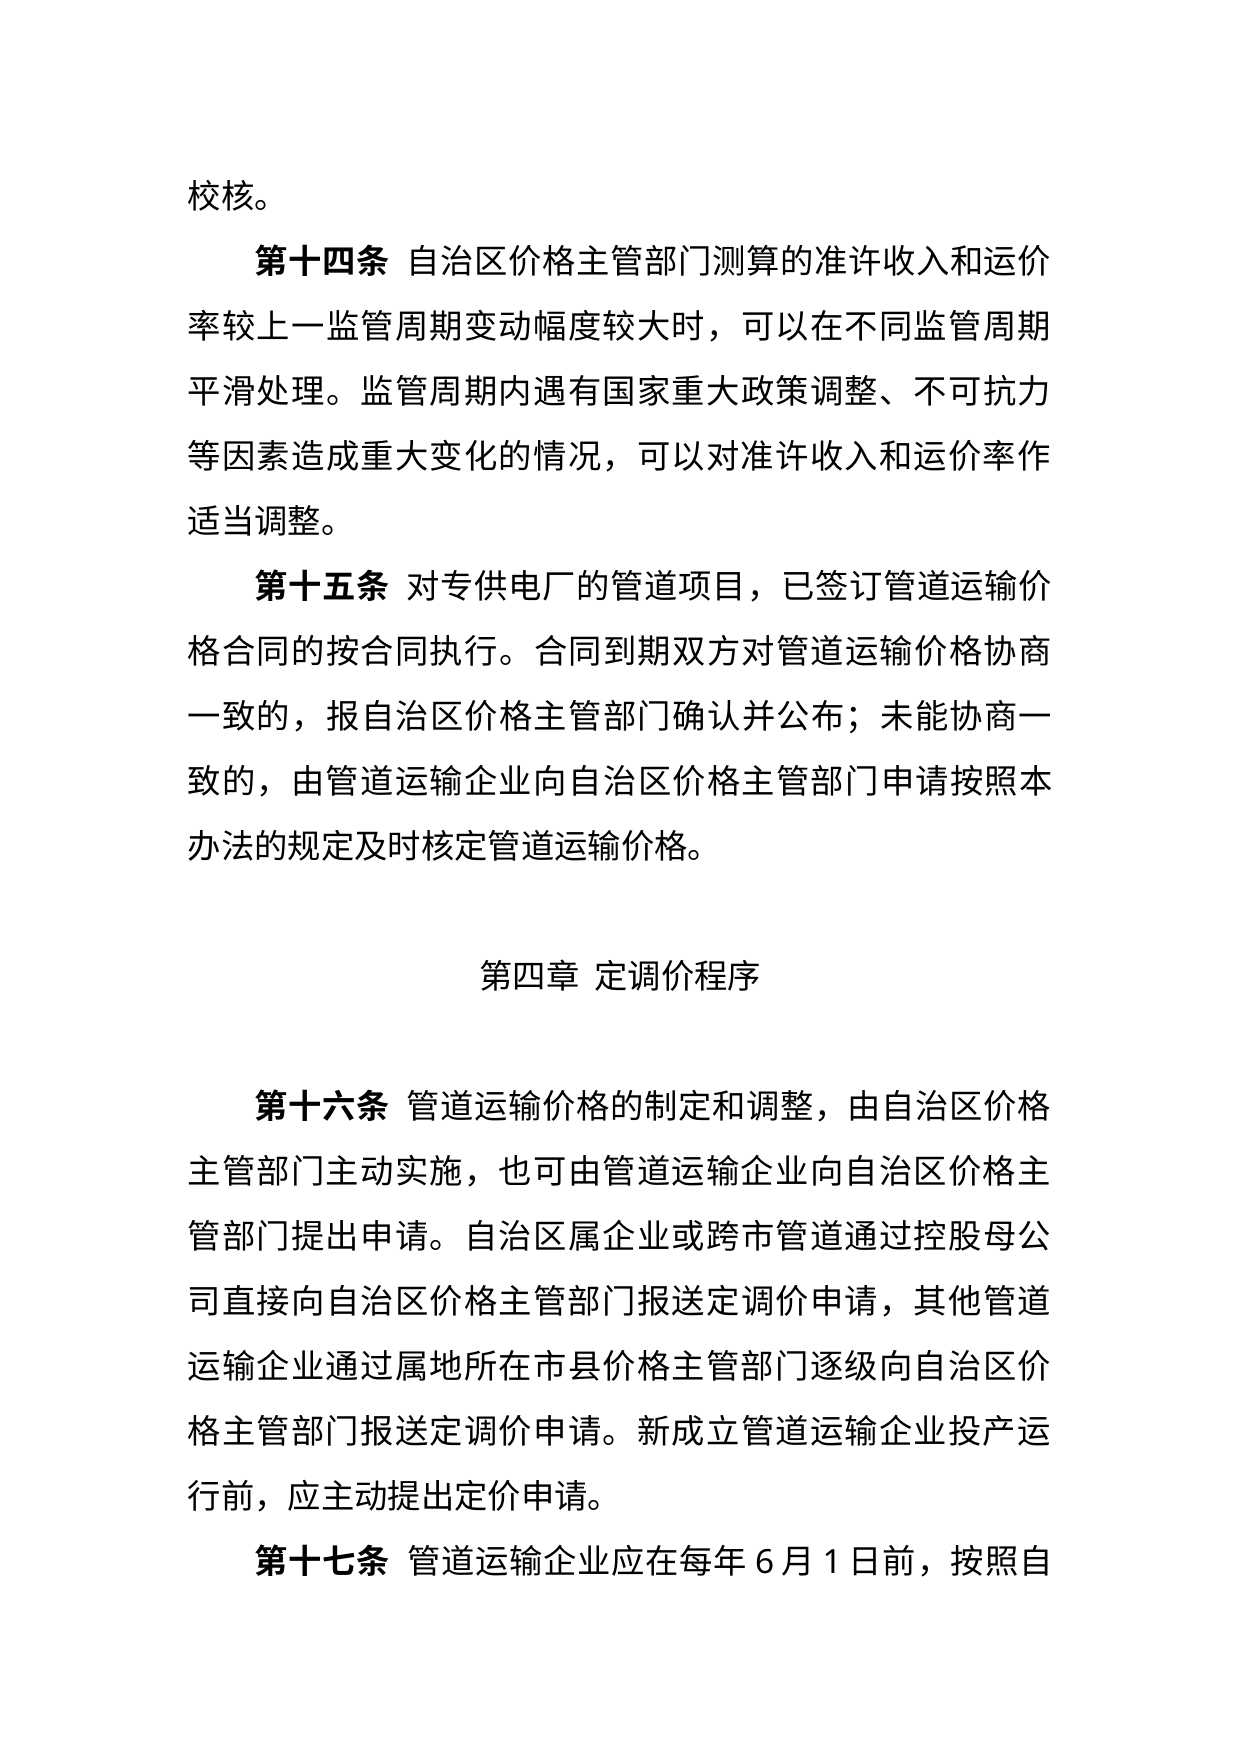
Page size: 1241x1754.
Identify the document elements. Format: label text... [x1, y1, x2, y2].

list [187, 1527, 1053, 1592]
list 第十六条 管道运输价格的制定和调整，由自治区价格主管部门主动实施，也可由管道运输企业向自治区价格主管部门提出申请。自治区属企业或跨市管道通过控股母公司直接向自治区价格主管部门报送定调价申请，其他管道运输企业通过属地所在市县价格主管部门逐级向自治区价格主管部门报送定调价申请。新成立管道运输企业投产运行前，应主动提出定价申请。 [187, 1072, 1053, 1527]
list 第四章 定调价程序 [187, 942, 1053, 1007]
list 第十四条 自治区价格主管部门测算的准许收入和运价率较上一监管周期变动幅度较大时，可以在不同监管周期平滑处理。监管周期内遇有国家重大政策调整、不可抗力等因素造成重大变化的情况，可以对准许收入和运价率作适当调整。 [187, 227, 1053, 552]
list 第十五条 对专供电厂的管道项目，已签订管道运输价格合同的按合同执行。合同到期双方对管道运输价格协商一致的，报自治区价格主管部门确认并公布；未能协商一致的，由管道运输企业向自治区价格主管部门申请按照本办法的规定及时核定管道运输价格。 [187, 552, 1053, 877]
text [187, 162, 1053, 227]
